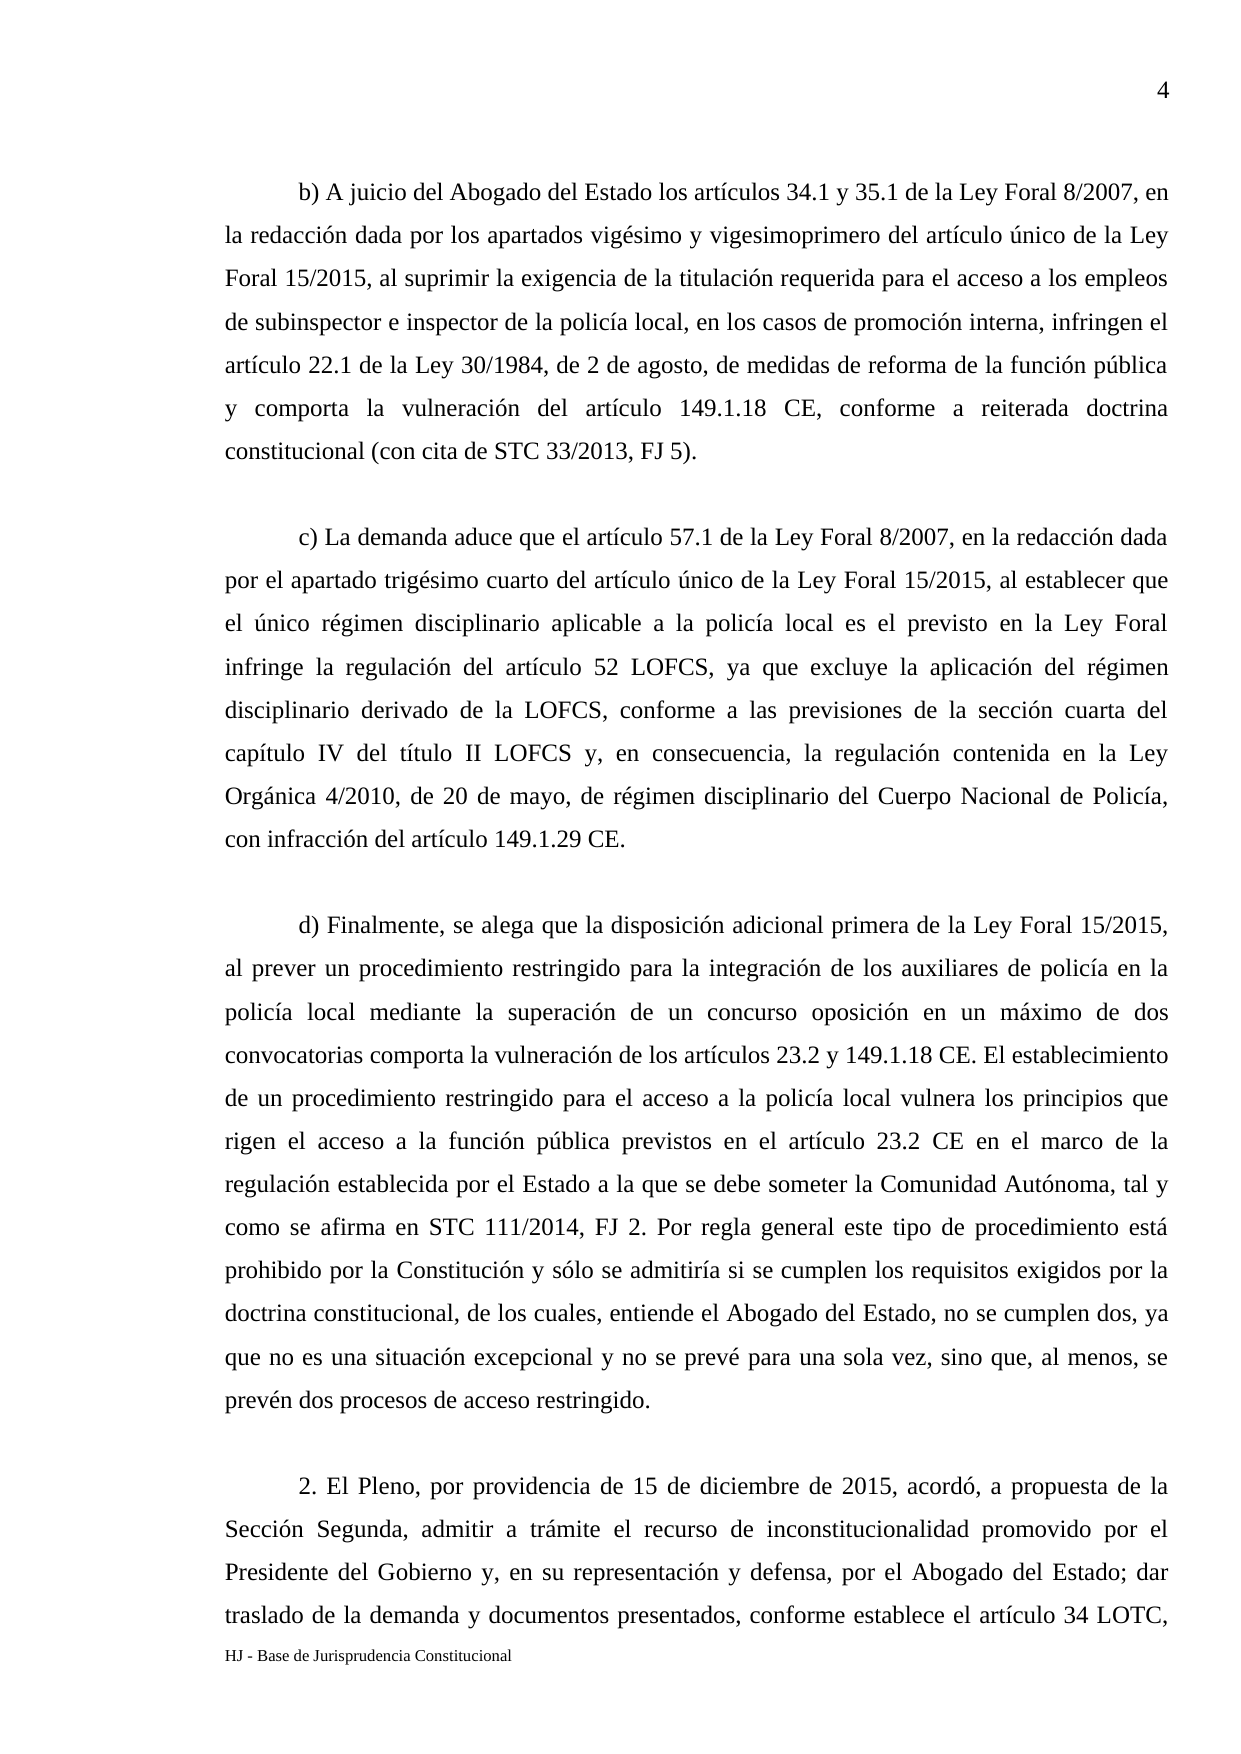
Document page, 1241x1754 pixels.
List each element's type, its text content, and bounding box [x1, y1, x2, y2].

text b) A juicio del Abogado del Estado los artículos 34.1 y 35.1 de la Ley Foral 8/2007, en la redacción dada por los apartados vigésimo y vigesimoprimero del artículo único de la Ley Foral 15/2015, al suprimir la exigencia de la titulación requerida para el acceso a los empleos de subinspector e inspector de la policía local, en los casos de promoción interna, infringen el artículo 22.1 de la Ley 30/1984, de 2 de agosto, de medidas de reforma de la función pública y comporta la vulneración del artículo 149.1.18 CE, conforme a reiterada doctrina constitucional (con cita de STC 33/2013, FJ 5). [224, 177, 1169, 465]
text d) Finalmente, se alega que la disposición adicional primera de la Ley Foral 15/2015, al prever un procedimiento restringido para la integración de los auxiliares de policía en la policía local mediante la superación de un concurso oposición en un máximo de dos convocatorias comporta la vulneración de los artículos 23.2 y 149.1.18 CE. El establecimiento de un procedimiento restringido para el acceso a la policía local vulnera los principios que rigen el acceso a la función pública previstos en el artículo 23.2 CE en el marco de la regulación establecida por el Estado a la que se debe someter la Comunidad Autónoma, tal y como se afirma en STC 111/2014, FJ 2. Por regla general este tipo de procedimiento está prohibido por la Constitución y sólo se admitiría si se cumplen los requisitos exigidos por la doctrina constitucional, de los cuales, entiende el Abogado del Estado, no se cumplen dos, ya que no es una situación excepcional y no se prevé para una sola vez, sino que, al menos, se prevén dos procesos de acceso restringido. [224, 910, 1169, 1413]
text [224, 1471, 1169, 1629]
text c) La demanda aduce que el artículo 57.1 de la Ley Foral 8/2007, en la redacción dada por el apartado trigésimo cuarto del artículo único de la Ley Foral 15/2015, al establecer que el único régimen disciplinario aplicable a la policía local es el previsto en la Ley Foral infringe la regulación del artículo 52 LOFCS, ya que excluye la aplicación del régimen disciplinario derivado de la LOFCS, conforme a las previsiones de la sección cuarta del capítulo IV del título II LOFCS y, en consecuencia, la regulación contenida en la Ley Orgánica 4/2010, de 20 de mayo, de régimen disciplinario del Cuerpo Nacional de Policía, con infracción del artículo 149.1.29 CE. [224, 522, 1169, 853]
